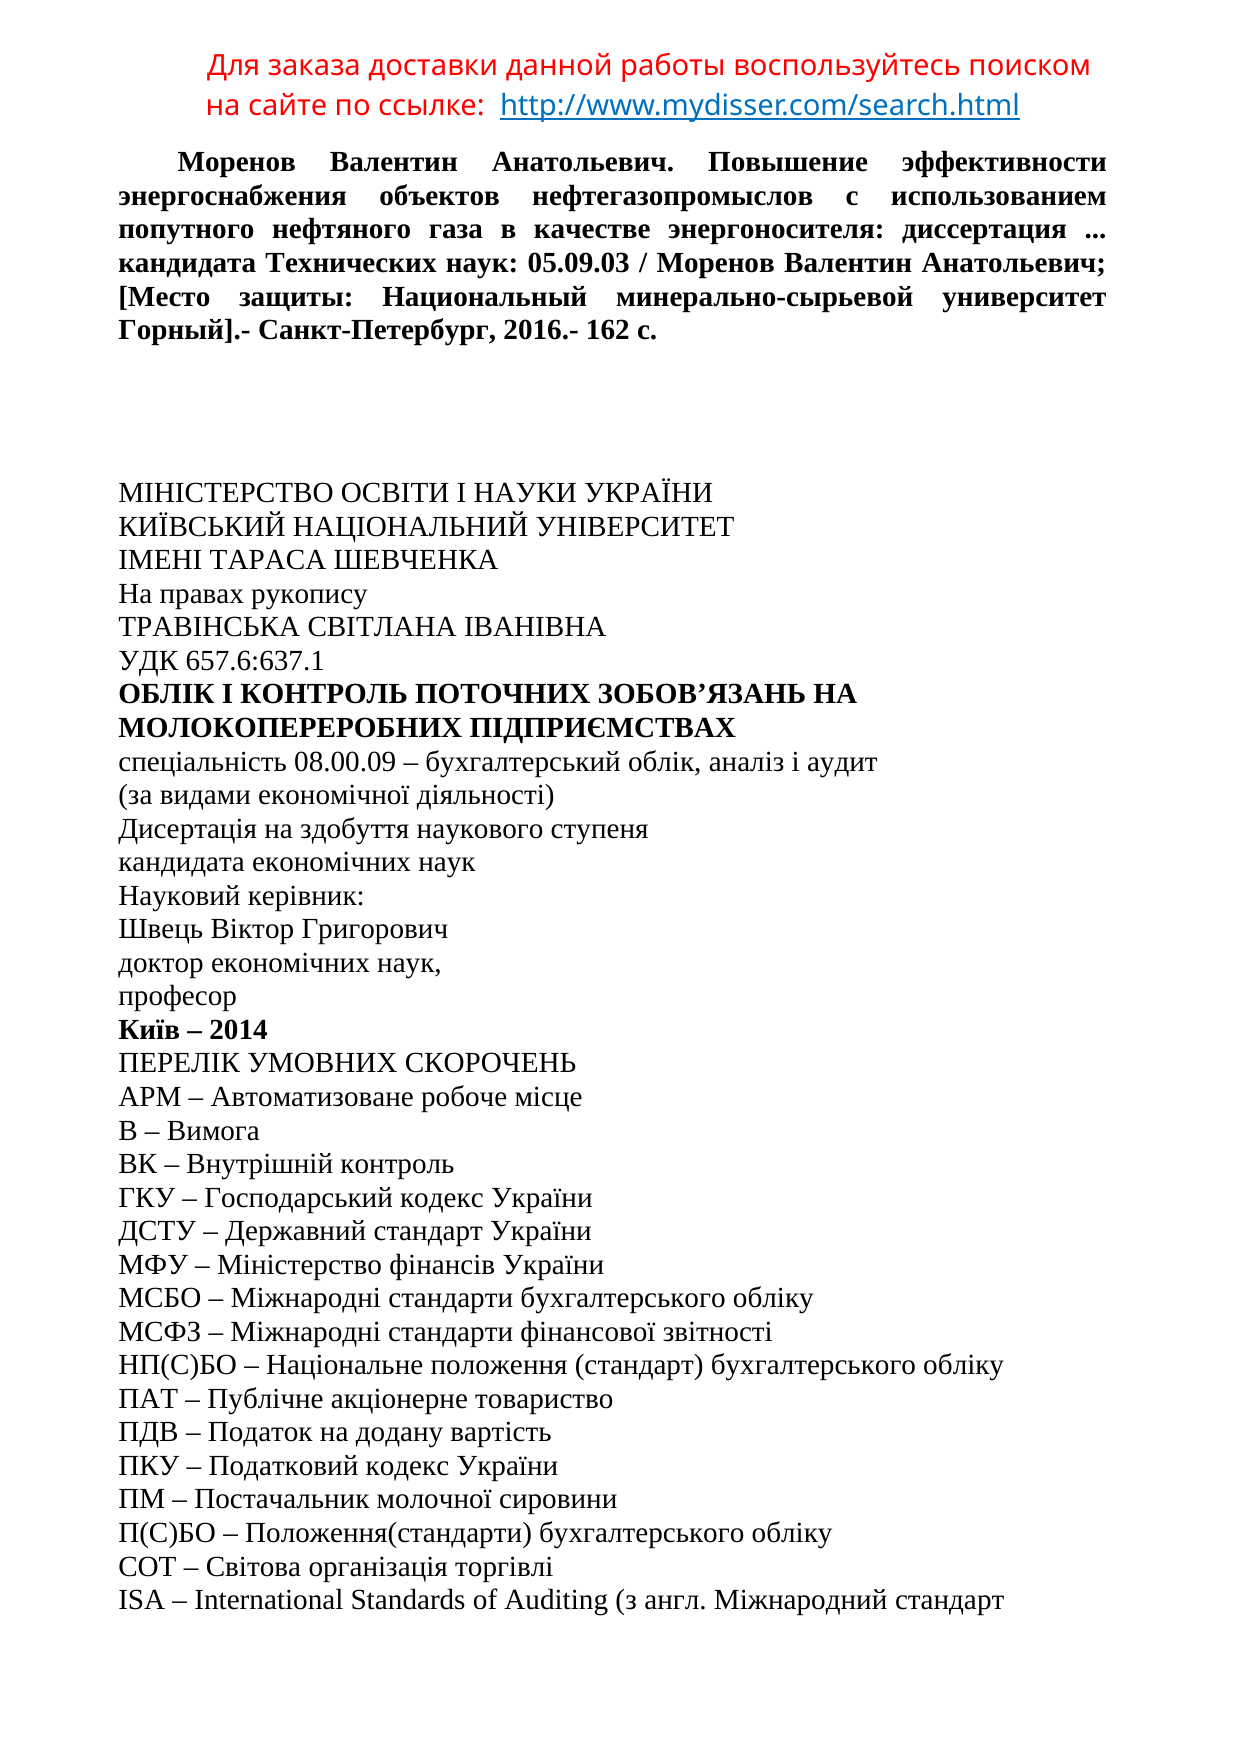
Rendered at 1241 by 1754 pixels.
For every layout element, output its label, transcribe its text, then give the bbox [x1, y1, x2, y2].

text МІНІСТЕРСТВО ОСВІТИ І НАУКИ УКРАЇНИ [118, 475, 1107, 509]
text Київ – 2014 [118, 1012, 1107, 1046]
text КИЇВСЬКИЙ НАЦІОНАЛЬНИЙ УНІВЕРСИТЕТ [118, 509, 1107, 542]
text УДК 657.6:637.1 [118, 643, 1107, 677]
text ІМЕНІ ТАРАСА ШЕВЧЕНКА [118, 542, 1107, 576]
text Дисертація на здобуття наукового ступеня [118, 811, 1107, 844]
text ПМ – Постачальник молочної сировини [118, 1482, 1107, 1515]
text ОБЛІК І КОНТРОЛЬ ПОТОЧНИХ ЗОБОВ’ЯЗАНЬ НА [118, 677, 1107, 710]
text СОТ – Світова організація торгівлі [118, 1549, 1107, 1582]
text МСФЗ – Міжнародні стандарти фінансової звітності [118, 1314, 1107, 1347]
text АРМ – Автоматизоване робоче місце [118, 1079, 1107, 1113]
text професор [118, 978, 1107, 1012]
text Швець Віктор Григорович [118, 911, 1107, 945]
text П(С)БО – Положення(стандарти) бухгалтерського обліку [118, 1515, 1107, 1549]
text ISA – International Standards of Auditing (з англ. Міжнародний стандарт [118, 1582, 1107, 1616]
text ПКУ – Податковий кодекс України [118, 1448, 1107, 1482]
text ПАТ – Публічне акціонерне товариство [118, 1381, 1107, 1414]
text доктор економічних наук, [118, 945, 1107, 978]
text ТРАВІНСЬКА СВІТЛАНА ІВАНІВНА [118, 609, 1107, 643]
text (за видами економічної діяльності) [118, 777, 1107, 811]
text ГКУ – Господарський кодекс України [118, 1180, 1107, 1213]
text ВК – Внутрішній контроль [118, 1146, 1107, 1180]
text ПЕРЕЛІК УМОВНИХ СКОРОЧЕНЬ [118, 1046, 1107, 1079]
text В – Вимога [118, 1113, 1107, 1146]
text ДСТУ – Державний стандарт України [118, 1213, 1107, 1247]
text Науковий керівник: [118, 878, 1107, 911]
text МФУ – Міністерство фінансів України [118, 1247, 1107, 1280]
text МОЛОКОПЕРЕРОБНИХ ПІДПРИЄМСТВАХ [118, 710, 1107, 744]
text кандидата економічних наук [118, 844, 1107, 878]
text ПДВ – Податок на додану вартість [118, 1414, 1107, 1448]
text спеціальність 08.00.09 – бухгалтерський облік, аналіз і аудит [118, 744, 1107, 777]
text На правах рукопису [118, 576, 1107, 609]
text Моренов Валентин Анатольевич. Повышение эффективности энергоснабжения объектов нефтегазопромыслов с использованием попутного нефтяного газа в качестве энергоносителя: диссертация ... кандидата Технических наук: 05.09.03 / Моренов Валентин Анатольевич;[Место защиты: Национальный минерально-сырьевой университет Горный].- Санкт-Петербург, 2016.- 162 с. [118, 144, 1107, 346]
text МСБО – Міжнародні стандарти бухгалтерського обліку [118, 1280, 1107, 1314]
text НП(С)БО – Національне положення (стандарт) бухгалтерського обліку [118, 1347, 1107, 1381]
